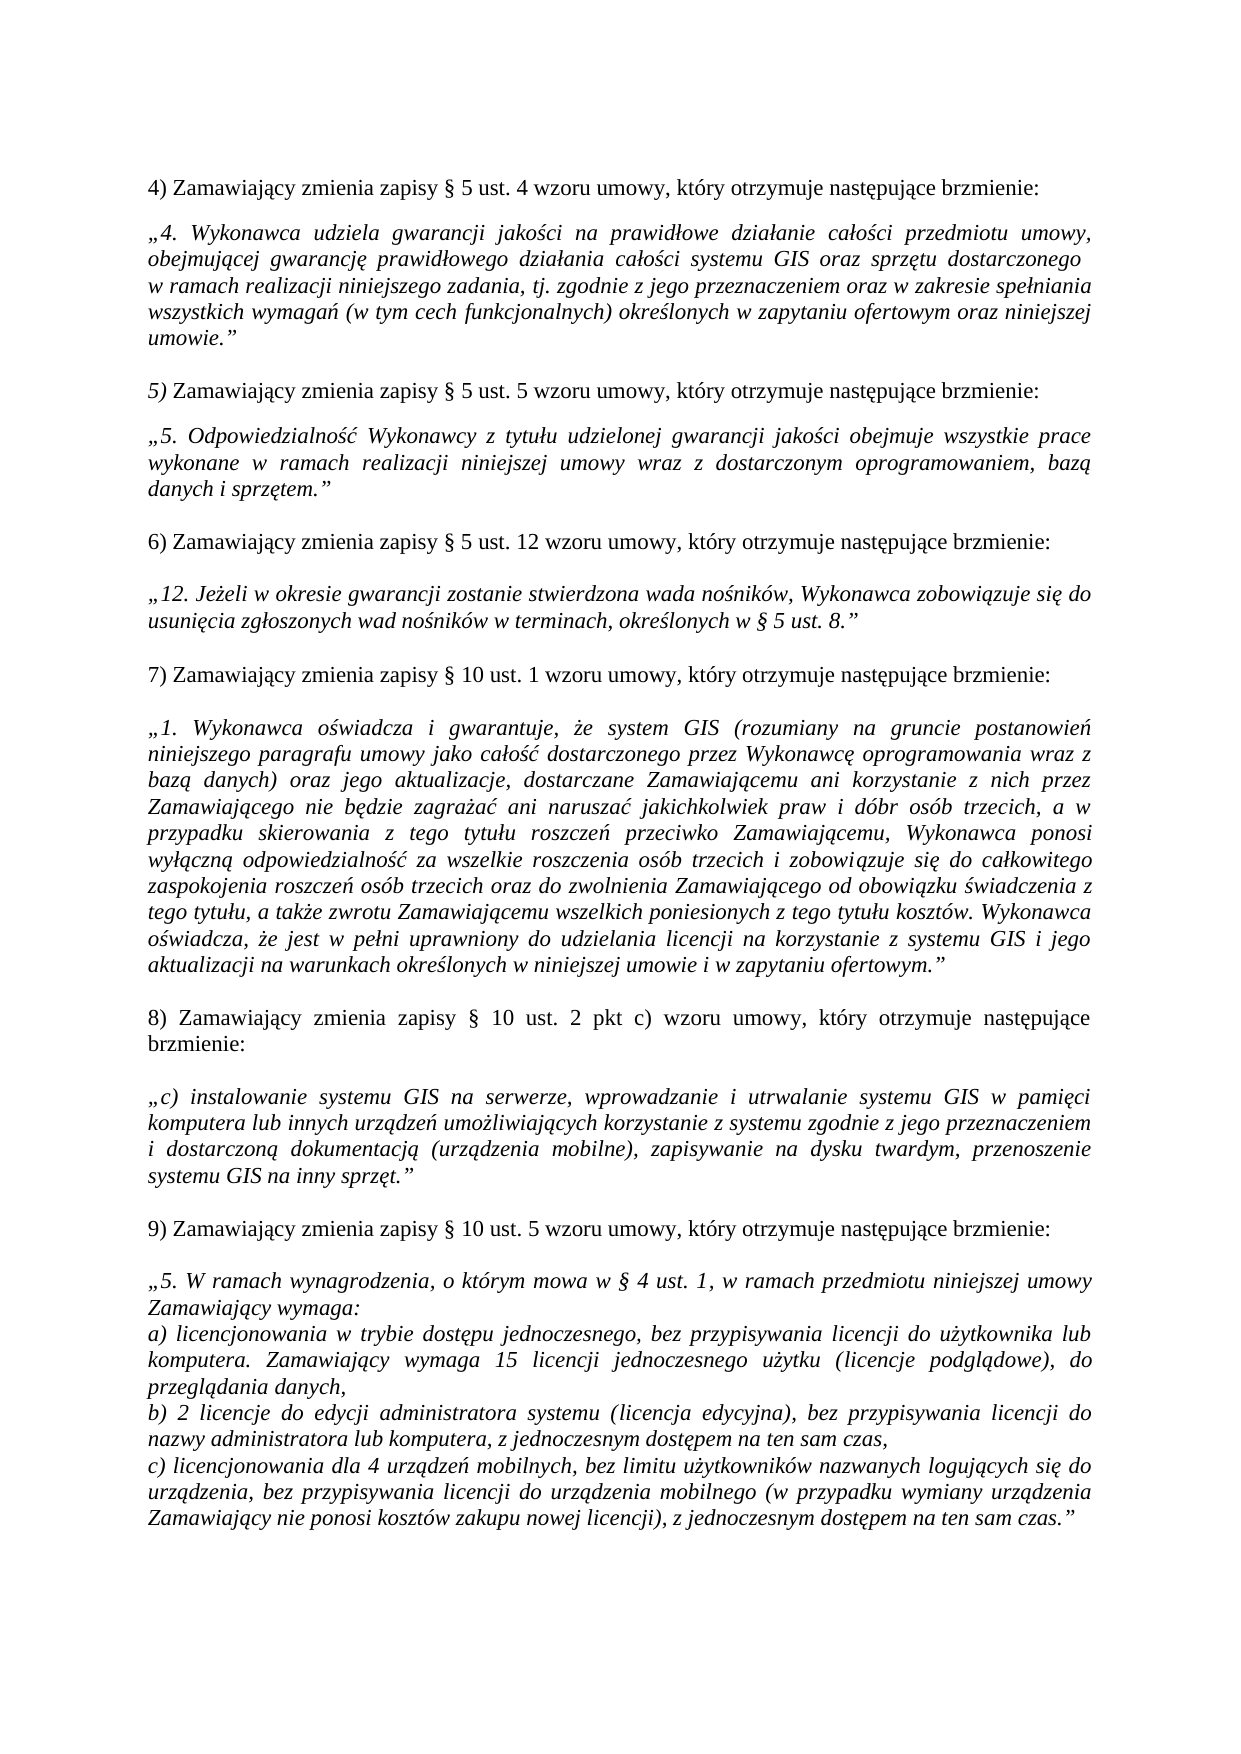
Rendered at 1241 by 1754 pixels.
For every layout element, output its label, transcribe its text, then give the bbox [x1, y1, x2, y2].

text 9) Zamawiający zmienia zapisy § 10 ust. 5 wzoru umowy, który otrzymuje następujące brzmienie: [148, 1214, 1093, 1241]
text „12. Jeżeli w okresie gwarancji zostanie stwierdzona wada nośników, Wykonawca zobowiązuje się do usunięcia zgłoszonych wad nośników w terminach, określonych w § 5 ust. 8.” [148, 580, 1093, 633]
text a) licencjonowania w trybie dostępu jednoczesnego, bez przypisywania licencji do użytkownika lub komputera. Zamawiający wymaga 15 licencji jednoczesnego użytku (licencje podglądowe), do przeglądania danych, [148, 1320, 1093, 1399]
text 4) Zamawiający zmienia zapisy § 5 ust. 4 wzoru umowy, który otrzymuje następujące brzmienie: [148, 174, 1093, 200]
text „1. Wykonawca oświadcza i gwarantuje, że system GIS (rozumiany na gruncie postanowień niniejszego paragrafu umowy jako całość dostarczonego przez Wykonawcę oprogramowania wraz z bazą danych) oraz jego aktualizacje, dostarczane Zamawiającemu ani korzystanie z nich przez Zamawiającego nie będzie zagrażać ani naruszać jakichkolwiek praw i dóbr osób trzecich, a w przypadku skierowania z tego tytułu roszczeń przeciwko Zamawiającemu, Wykonawca ponosi wyłączną odpowiedzialność za wszelkie roszczenia osób trzecich i zobowiązuje się do całkowitego zaspokojenia roszczeń osób trzecich oraz do zwolnienia Zamawiającego od obowiązku świadczenia z tego tytułu, a także zwrotu Zamawiającemu wszelkich poniesionych z tego tytułu kosztów. Wykonawca oświadcza, że jest w pełni uprawniony do udzielania licencji na korzystanie z systemu GIS i jego aktualizacji na warunkach określonych w niniejszej umowie i w zapytaniu ofertowym.” [148, 714, 1093, 977]
text 8) Zamawiający zmienia zapisy § 10 ust. 2 pkt c) wzoru umowy, który otrzymuje następujące brzmienie: [148, 1004, 1093, 1056]
text b) 2 licencje do edycji administratora systemu (licencja edycyjna), bez przypisywania licencji do nazwy administratora lub komputera, z jednoczesnym dostępem na ten sam czas, [148, 1399, 1093, 1452]
text „5. W ramach wynagrodzenia, o którym mowa w § 4 ust. 1, w ramach przedmiotu niniejszej umowy Zamawiający wymaga: [148, 1267, 1093, 1320]
text 6) Zamawiający zmienia zapisy § 5 ust. 12 wzoru umowy, który otrzymuje następujące brzmienie: [148, 528, 1093, 554]
text „c) instalowanie systemu GIS na serwerze, wprowadzanie i utrwalanie systemu GIS w pamięci komputera lub innych urządzeń umożliwiających korzystanie z systemu zgodnie z jego przeznaczeniem i dostarczoną dokumentacją (urządzenia mobilne), zapisywanie na dysku twardym, przenoszenie systemu GIS na inny sprzęt.” [148, 1083, 1093, 1188]
text 7) Zamawiający zmienia zapisy § 10 ust. 1 wzoru umowy, który otrzymuje następujące brzmienie: [148, 661, 1093, 687]
text 5) Zamawiający zmienia zapisy § 5 ust. 5 wzoru umowy, który otrzymuje następujące brzmienie: [148, 377, 1093, 403]
text c) licencjonowania dla 4 urządzeń mobilnych, bez limitu użytkowników nazwanych logujących się do urządzenia, bez przypisywania licencji do urządzenia mobilnego (w przypadku wymiany urządzenia Zamawiający nie ponosi kosztów zakupu nowej licencji), z jednoczesnym dostępem na ten sam czas.” [148, 1452, 1093, 1531]
text „5. Odpowiedzialność Wykonawcy z tytułu udzielonej gwarancji jakości obejmuje wszystkie prace wykonane w ramach realizacji niniejszej umowy wraz z dostarczonym oprogramowaniem, bazą danych i sprzętem.” [148, 422, 1093, 501]
text „4. Wykonawca udziela gwarancji jakości na prawidłowe działanie całości przedmiotu umowy, obejmującej gwarancję prawidłowego działania całości systemu GIS oraz sprzętu dostarczonego w ramach realizacji niniejszego zadania, tj. zgodnie z jego przeznaczeniem oraz w zakresie spełniania wszystkich wymagań (w tym cech funkcjonalnych) określonych w zapytaniu ofertowym oraz niniejszej umowie.” [148, 219, 1093, 351]
